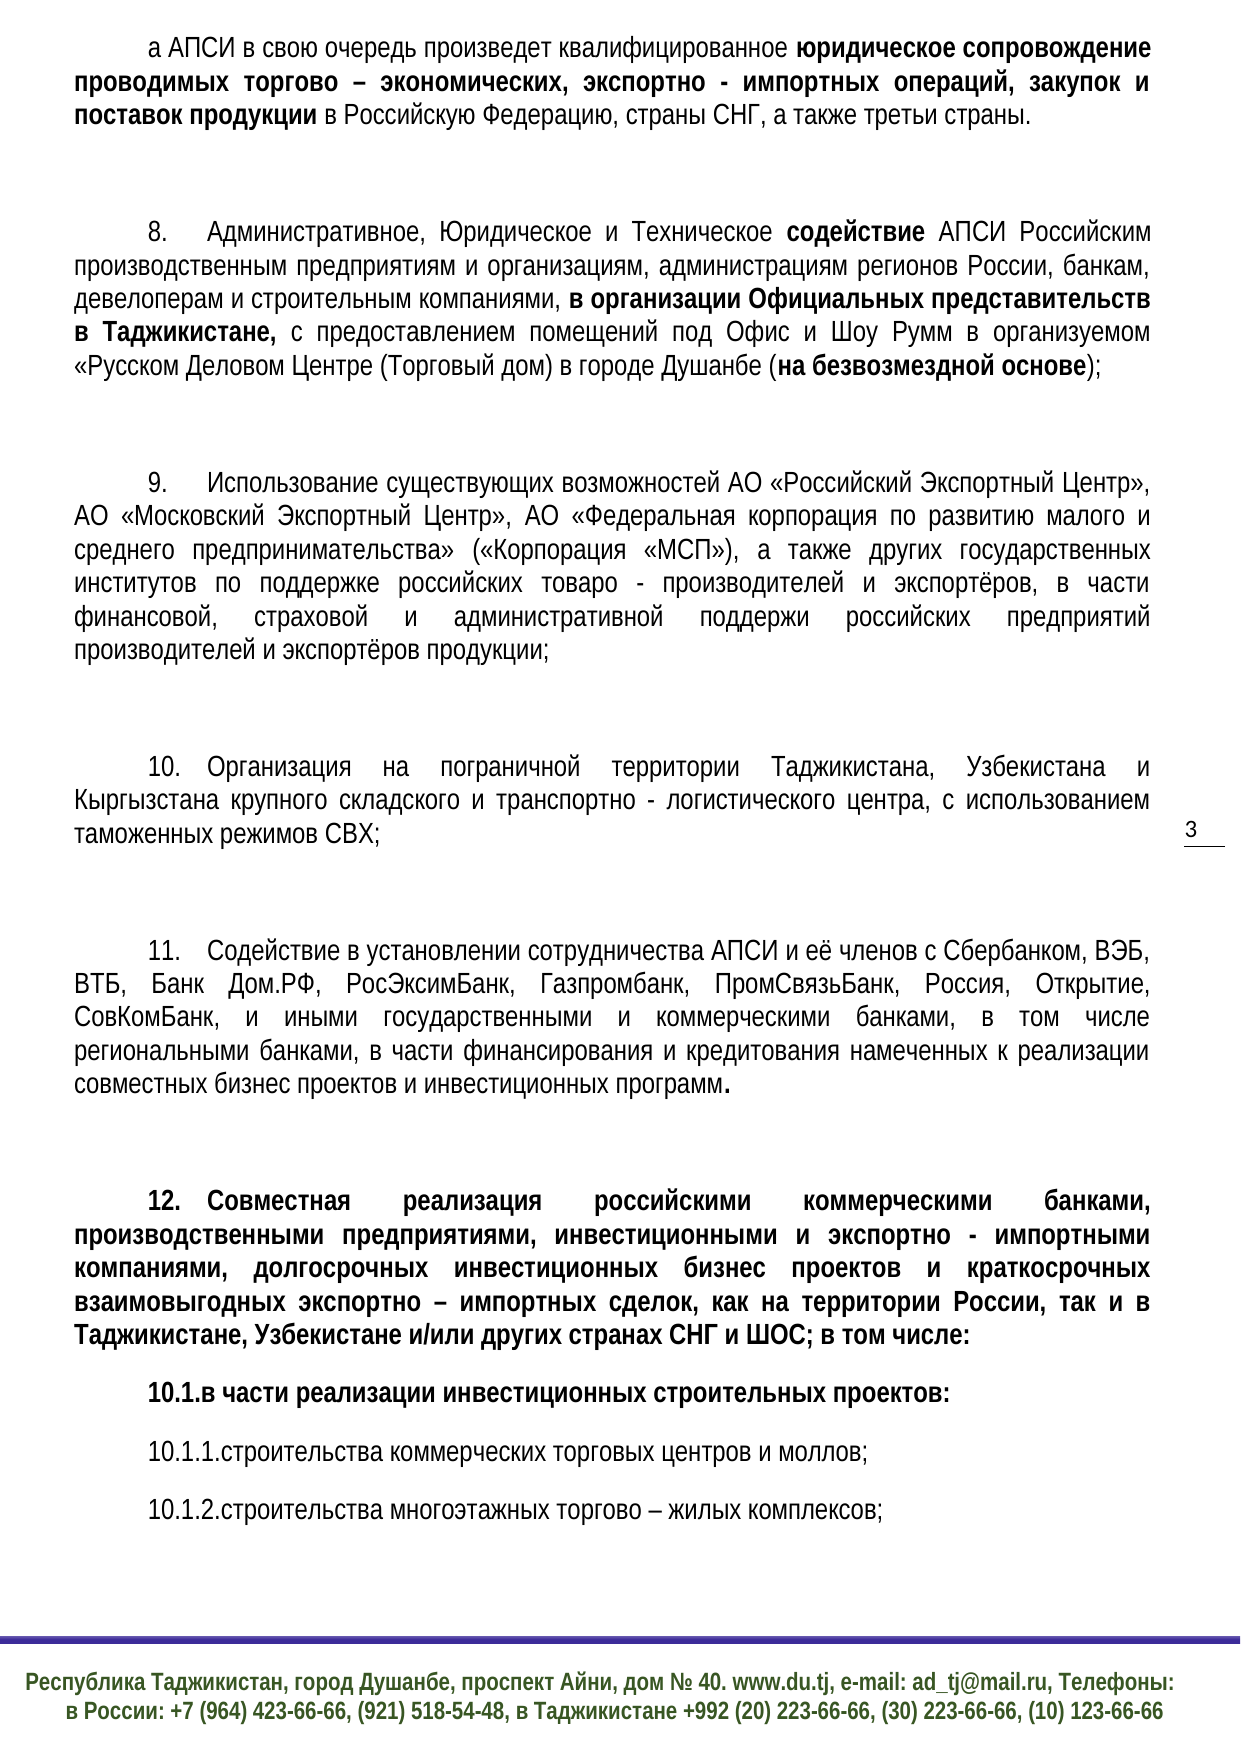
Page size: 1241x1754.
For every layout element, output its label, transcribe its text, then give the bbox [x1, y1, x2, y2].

list Содействие в установлении сотрудничества АПСИ и её членов с Сбербанком, ВЭБ, ВТБ, Банк Дом.РФ, РосЭксимБанк, Газпромбанк, ПромСвязьБанк, Россия, Открытие, СовКомБанк, и иными государственными и коммерческими банками, в том числе региональными банками, в части финансирования и кредитования намеченных к реализации совместных бизнес проектов и инвестиционных программ. [74, 933, 1152, 1100]
list Административное, Юридическое и Техническое содействие АПСИ Российским производственным предприятиям и организациям, администрациям регионов России, банкам, девелоперам и строительным компаниями, в организации Официальных представительств в Таджикистане, с предоставлением помещений под Офис и Шоу Румм в организуемом «Русском Деловом Центре (Торговый дом) в городе Душанбе (на безвозмездной основе); [74, 214, 1152, 381]
text 10.1.1.строительства коммерческих торговых центров и моллов; [74, 1434, 1152, 1467]
list Совместная реализация российскими коммерческими банками, производственными предприятиями, инвестиционными и экспортно - импортными компаниями, долгосрочных инвестиционных бизнес проектов и краткосрочных взаимовыгодных экспортно – импортных сделок, как на территории России, так и в Таджикистане, Узбекистане и/или других странах СНГ и ШОС; в том числе: [74, 1183, 1152, 1351]
text а АПСИ в свою очередь произведет квалифицированное юридическое сопровождение проводимых торгово – экономических, экспортно - импортных операций, закупок и поставок продукции в Российскую Федерацию, страны СНГ, а также третьи страны. [74, 31, 1152, 131]
text 10.1.2.строительства многоэтажных торгово – жилых комплексов; [74, 1492, 1152, 1526]
list Использование существующих возможностей АО «Российский Экспортный Центр», АО «Московский Экспортный Центр», АО «Федеральная корпорация по развитию малого и среднего предпринимательства» («Корпорация «МСП»), а также других государственных институтов по поддержке российских товаро - производителей и экспортёров, в части финансовой, страховой и административной поддержи российских предприятий производителей и экспортёров продукции; [74, 465, 1152, 666]
text 10.1.в части реализации инвестиционных строительных проектов: [74, 1376, 1152, 1409]
list Организация на пограничной территории Таджикистана, Узбекистана и Кыргызстана крупного складского и транспортно - логистического центра, с использованием таможенных режимов СВХ; [74, 749, 1152, 849]
